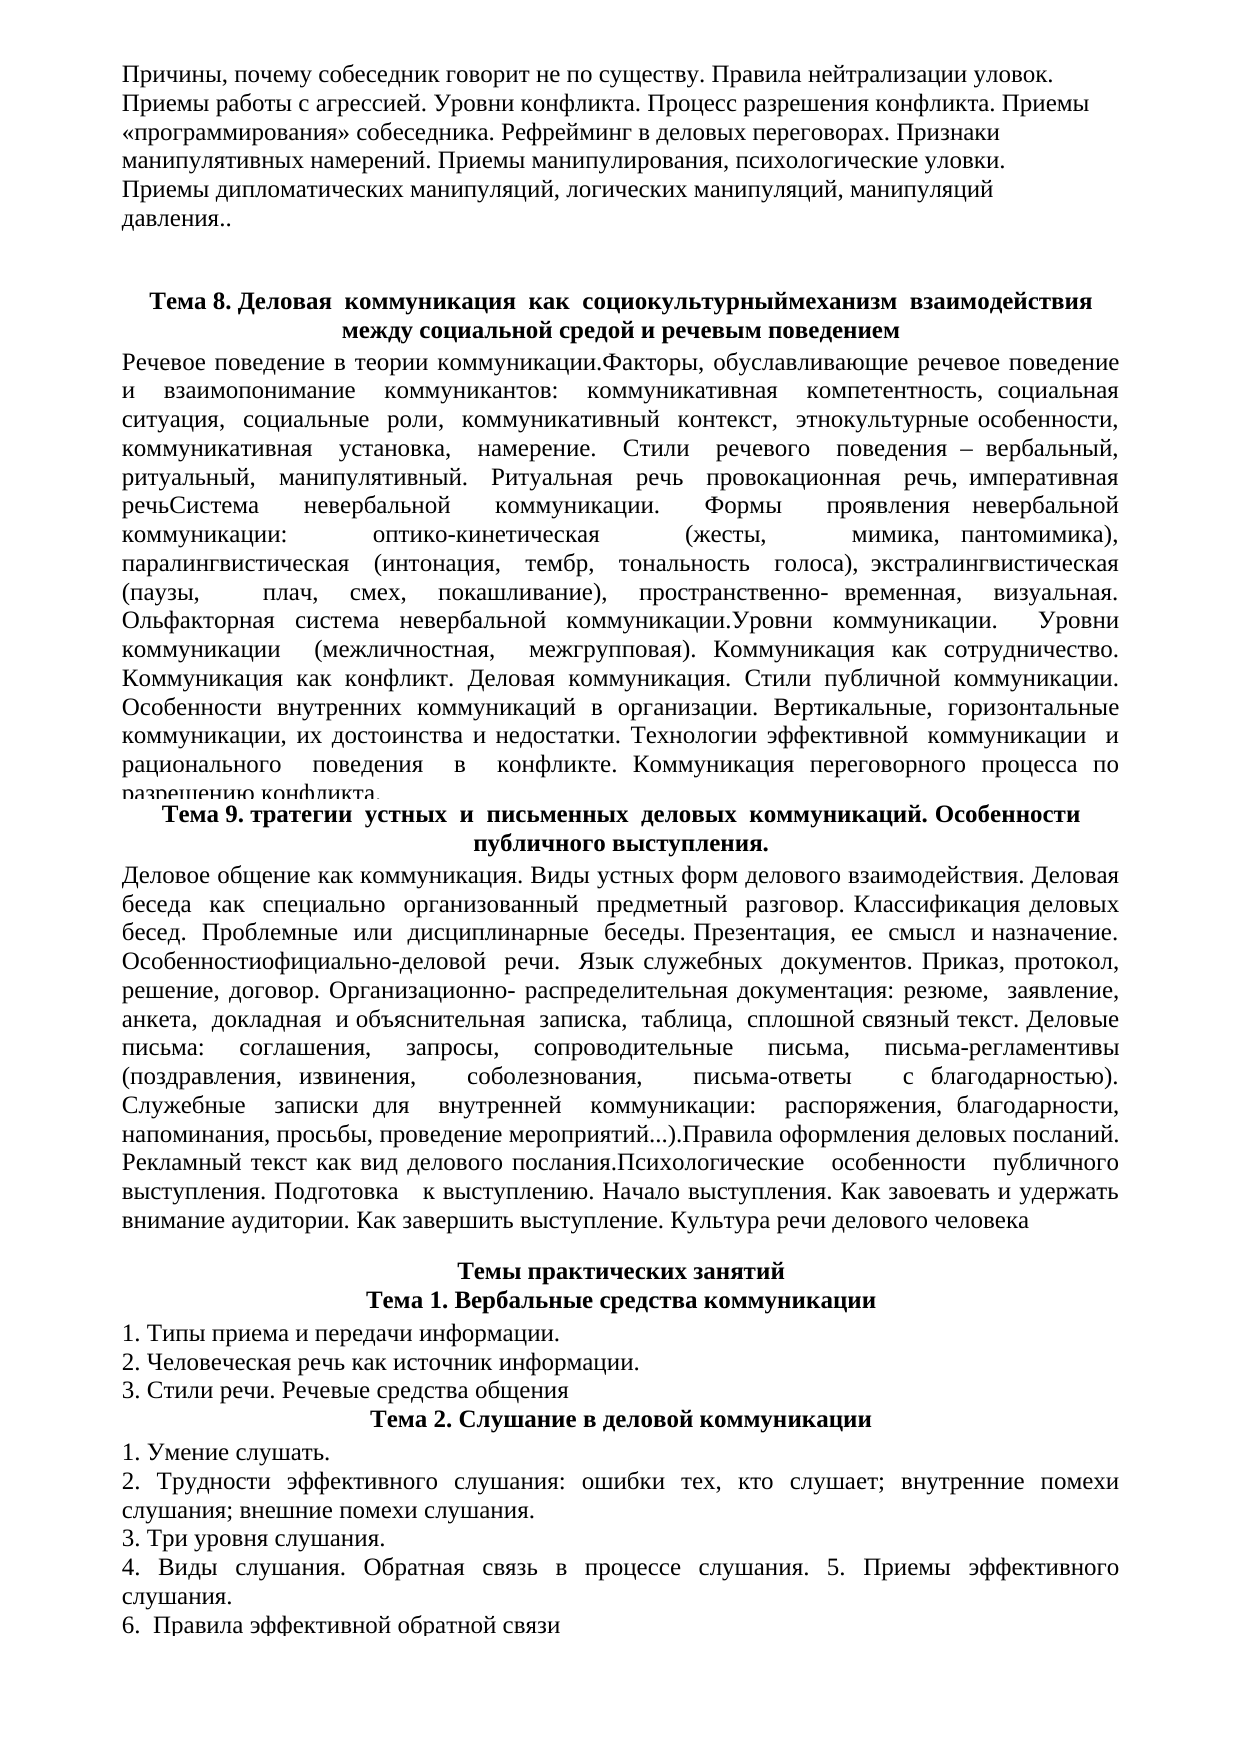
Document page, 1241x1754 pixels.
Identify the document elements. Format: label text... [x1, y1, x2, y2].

table_cell Тема 2. Слушание в деловой коммуникации [118, 1404, 1124, 1437]
table_cell Тема 1. Вербальные средства коммуникации [118, 1285, 1124, 1318]
table_cell 1. Умение слушать. 2. Трудности эффективного слушания: ошибки тех, кто слушает; внутренние помехи слушания; внешние помехи слушания. 3. Три уровня слушания. 4. Виды слушания. Обратная связь в процессе слушания. 5. Приемы эффективного слушания. 6. Правила эффективной обратной связи [118, 1437, 1124, 1636]
table_header Причины, почему собеседник говорит не по существу. Правила нейтрализации уловок. Приемы работы с агрессией. Уровни конфликта. Процесс разрешения конфликта. Приемы «программирования» собеседника. Рефрейминг в деловых переговорах. Признаки манипулятивных намерений. Приемы манипулирования, психологические уловки. Приемы дипломатических манипуляций, логических манипуляций, манипуляций давления.. [118, 59, 1124, 286]
table_cell Темы практических занятий [118, 1256, 1124, 1285]
table_cell Тема 9. тратегии устных и письменных деловых коммуникаций. Особенности публичного выступления. [118, 799, 1124, 860]
table_cell Деловое общение как коммуникация. Виды устных форм делового взаимодействия. Деловая беседа как специально организованный предметный разговор. Классификация деловых бесед. Проблемные или дисциплинарные беседы. Презентация, ее смысл и назначение. Особенностиофициально-деловой речи. Язык служебных документов. Приказ, протокол, решение, договор. Организационно- распределительная документация: резюме, заявление, анкета, докладная и объяснительная записка, таблица, сплошной связный текст. Деловые письма: соглашения, запросы, сопроводительные письма, письма-регламентивы (поздравления, извинения, соболезнования, письма-ответы с благодарностью). Служебные записки для внутренней коммуникации: распоряжения, благодарности, напоминания, просьбы, проведение мероприятий...).Правила оформления деловых посланий. Рекламный текст как вид делового послания.Психологические особенности публичного выступления. Подготовка к выступлению. Начало выступления. Как завоевать и удержать внимание аудитории. Как завершить выступление. Культура речи делового человека [118, 860, 1124, 1256]
table_cell 1. Типы приема и передачи информации. 2. Человеческая речь как источник информации. 3. Стили речи. Речевые средства общения [118, 1318, 1124, 1404]
table_cell Тема 8. Деловая коммуникация как социокультурныймеханизм взаимодействия между социальной средой и речевым поведением [118, 286, 1124, 347]
table_cell Речевое поведение в теории коммуникации.Факторы, обуславливающие речевое поведение и взаимопонимание коммуникантов: коммуникативная компетентность, социальная ситуация, социальные роли, коммуникативный контекст, этнокультурные особенности, коммуникативная установка, намерение. Стили речевого поведения – вербальный, ритуальный, манипулятивный. Ритуальная речь провокационная речь, императивная речьСистема невербальной коммуникации. Формы проявления невербальной коммуникации: оптико-кинетическая (жесты, мимика, пантомимика), паралингвистическая (интонация, тембр, тональность голоса), экстралингвистическая (паузы, плач, смех, покашливание), пространственно- временная, визуальная. Ольфакторная система невербальной коммуникации.Уровни коммуникации. Уровни коммуникации (межличностная, межгрупповая). Коммуникация как сотрудничество. Коммуникация как конфликт. Деловая коммуникация. Стили публичной коммуникации. Особенности внутренних коммуникаций в организации. Вертикальные, горизонтальные коммуникации, их достоинства и недостатки. Технологии эффективной коммуникации и рационального поведения в конфликте. Коммуникация переговорного процесса по разрешению конфликта. [118, 347, 1124, 799]
